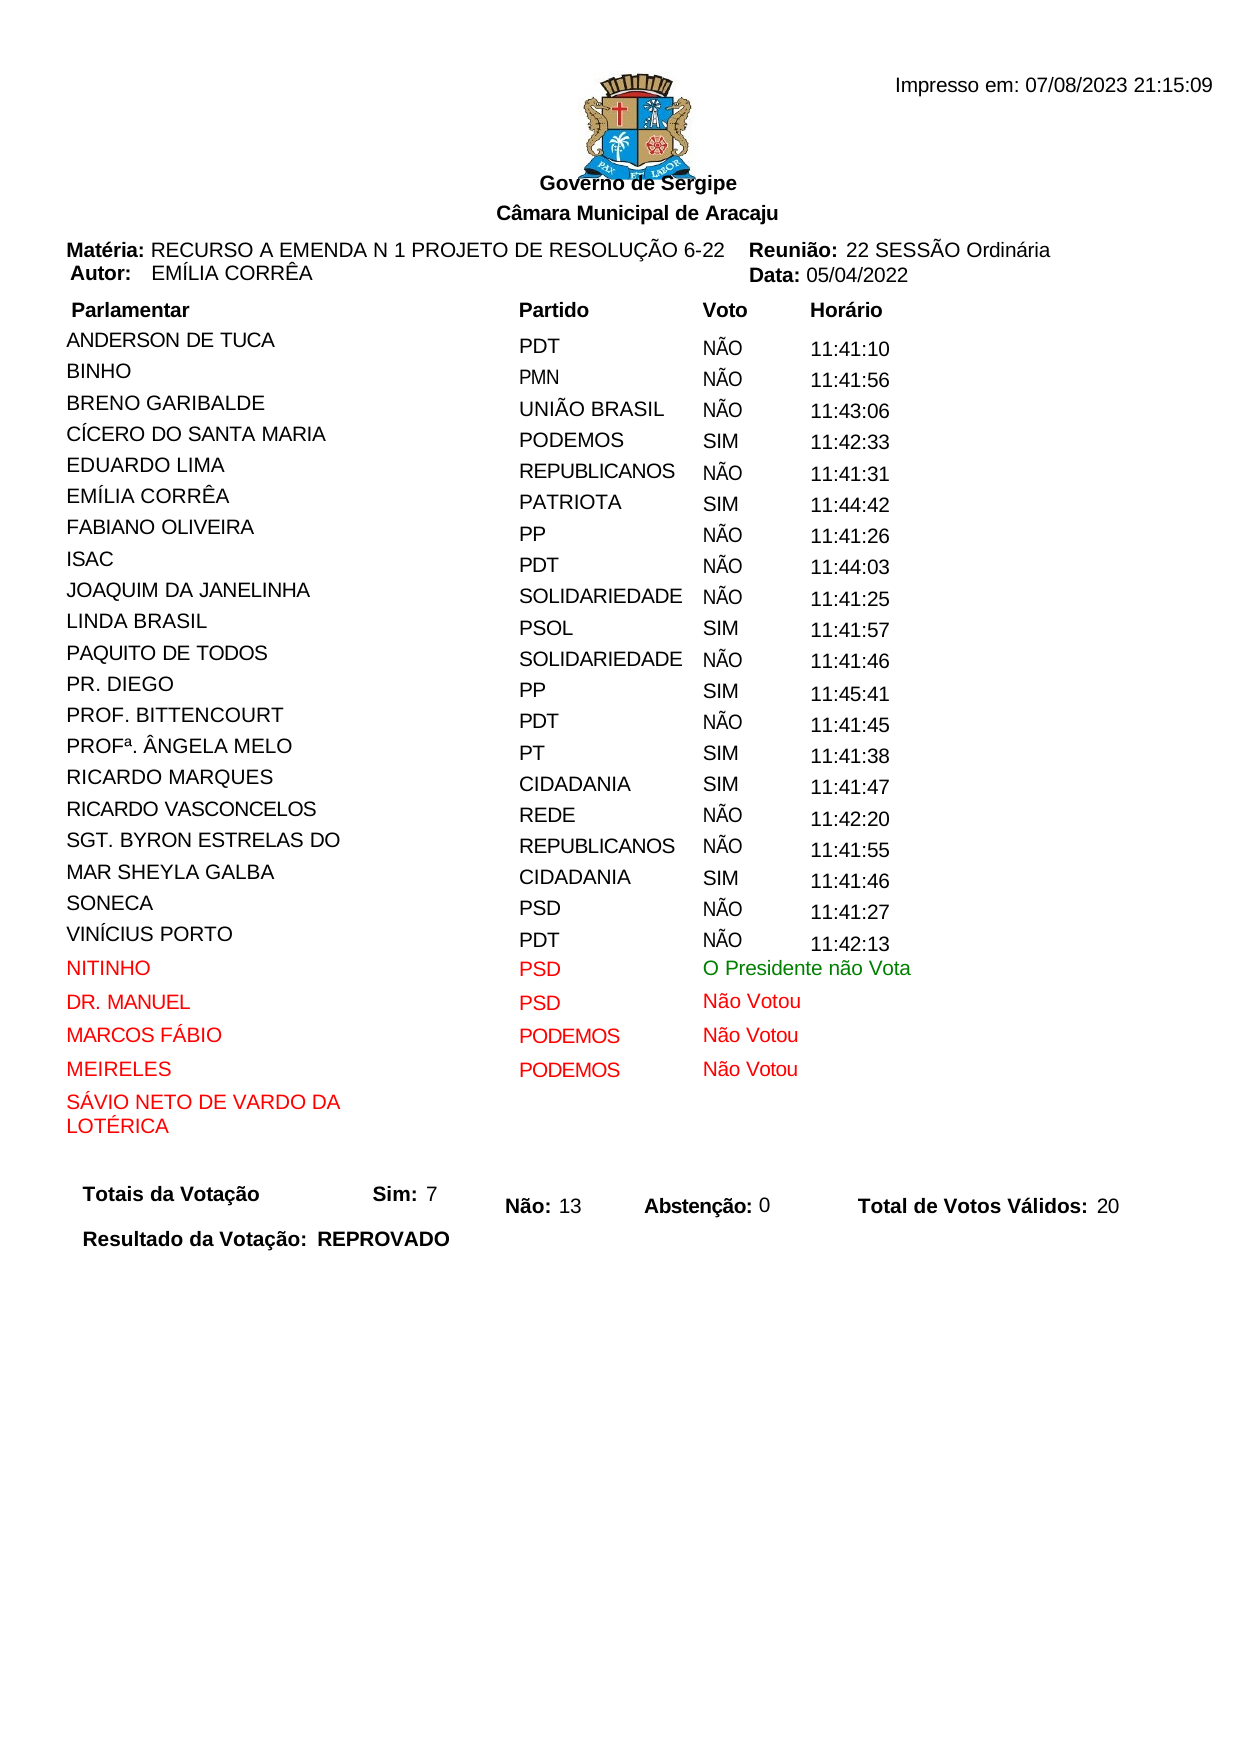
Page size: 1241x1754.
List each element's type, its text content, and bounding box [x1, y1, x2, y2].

text PDT PMN [519, 334, 597, 389]
text CIDADANIA REDE REPUBLICANOS CIDADANIA PSD [519, 772, 677, 920]
text 11:41:55 [810, 838, 1223, 862]
text PAQUITO DE TODOS PR. DIEGO [66, 640, 297, 696]
text 11:43:06 [810, 399, 1223, 423]
picture [598, 160, 613, 170]
text O Presidente não Vota Não Votou [703, 956, 943, 1013]
subtitle Parlamentar Partido Voto Horário [71, 298, 1223, 322]
text 11:41:57 [810, 618, 1223, 642]
text 11:44:03 [810, 555, 1223, 579]
text Resultado da Votação: REPROVADO [82, 1227, 453, 1251]
text VINÍCIUS PORTO [66, 922, 391, 946]
picture [669, 160, 680, 170]
text NITINHO [66, 956, 446, 980]
text 11:41:27 [810, 900, 1223, 924]
text 11:44:42 [810, 493, 1223, 517]
text 11:41:46 [810, 649, 1223, 673]
text Não Votou Não Votou [703, 1023, 799, 1080]
text 11:41:25 [810, 586, 1223, 610]
text UNIÃO BRASIL PODEMOS REPUBLICANOS PATRIOTA [519, 396, 685, 514]
text 11:41:47 [810, 775, 1223, 799]
text EMÍLIA CORRÊA FABIANO OLIVEIRA ISAC [66, 484, 297, 570]
picture [660, 166, 671, 170]
picture [578, 97, 696, 170]
text PROF. BITTENCOURT PROFª. ÂNGELA MELO RICARDO MARQUES RICARDO VASCONCELOS [66, 703, 334, 820]
subtitle Governo de Sergipe Câmara Municipal de Aracaju [496, 170, 810, 224]
text DR. MANUEL MARCOS FÁBIO MEIRELES [66, 989, 284, 1081]
text SÁVIO NETO DE VARDO DA LOTÉRICA [66, 1090, 446, 1138]
text 11:41:45 [810, 713, 1223, 737]
text Não: 13 [505, 1193, 585, 1217]
text 11:45:41 [810, 681, 1223, 705]
text NÃO NÃO NÃO SIM NÃO SIM NÃO NÃO NÃO SIM NÃO SIM NÃO SIM SIM NÃO NÃO SIM NÃO NÃO [703, 336, 745, 952]
text 11:41:31 [810, 461, 1223, 485]
text SOLIDARIEDADE PSOL SOLIDARIEDADE PP [519, 584, 685, 702]
subtitle Totais da Votação Sim: 7 [82, 1182, 453, 1206]
subtitle Autor: [70, 262, 132, 286]
text 11:42:13 [810, 931, 1223, 955]
text 11:42:33 [810, 430, 1223, 454]
text Data: 05/04/2022 [749, 263, 1223, 287]
text ANDERSON DE TUCA BINHO [66, 328, 334, 383]
text 11:41:56 [810, 368, 1223, 392]
text Impresso em: 07/08/2023 21:15:09 [54, 73, 1213, 97]
text Abstenção: 0 Total de Votos Válidos: 20 [644, 1192, 1223, 1218]
text Matéria: RECURSO A EMENDA N 1 PROJETO DE RESOLUÇÃO 6-22 Reunião: 22 SESSÃO Ordinária [66, 240, 1223, 262]
text 11:41:46 [810, 869, 1223, 893]
text SONECA [66, 892, 391, 915]
text PDT PT [519, 709, 560, 764]
text SGT. BYRON ESTRELAS DO MAR SHEYLA GALBA [66, 828, 387, 884]
text 11:41:26 [810, 524, 1223, 548]
text 11:42:20 [810, 806, 1223, 830]
text PDT [519, 928, 685, 952]
text PODEMOS PODEMOS [519, 1024, 622, 1082]
text BRENO GARIBALDE CÍCERO DO SANTA MARIA EDUARDO LIMA [66, 390, 334, 477]
text PP PDT [519, 521, 560, 576]
text 11:41:10 [810, 336, 1223, 360]
text 11:41:38 [810, 744, 1223, 768]
text EMÍLIA CORRÊA [151, 262, 314, 286]
text JOAQUIM DA JANELINHA LINDA BRASIL [66, 578, 334, 633]
text PSD PSD [519, 957, 562, 1015]
